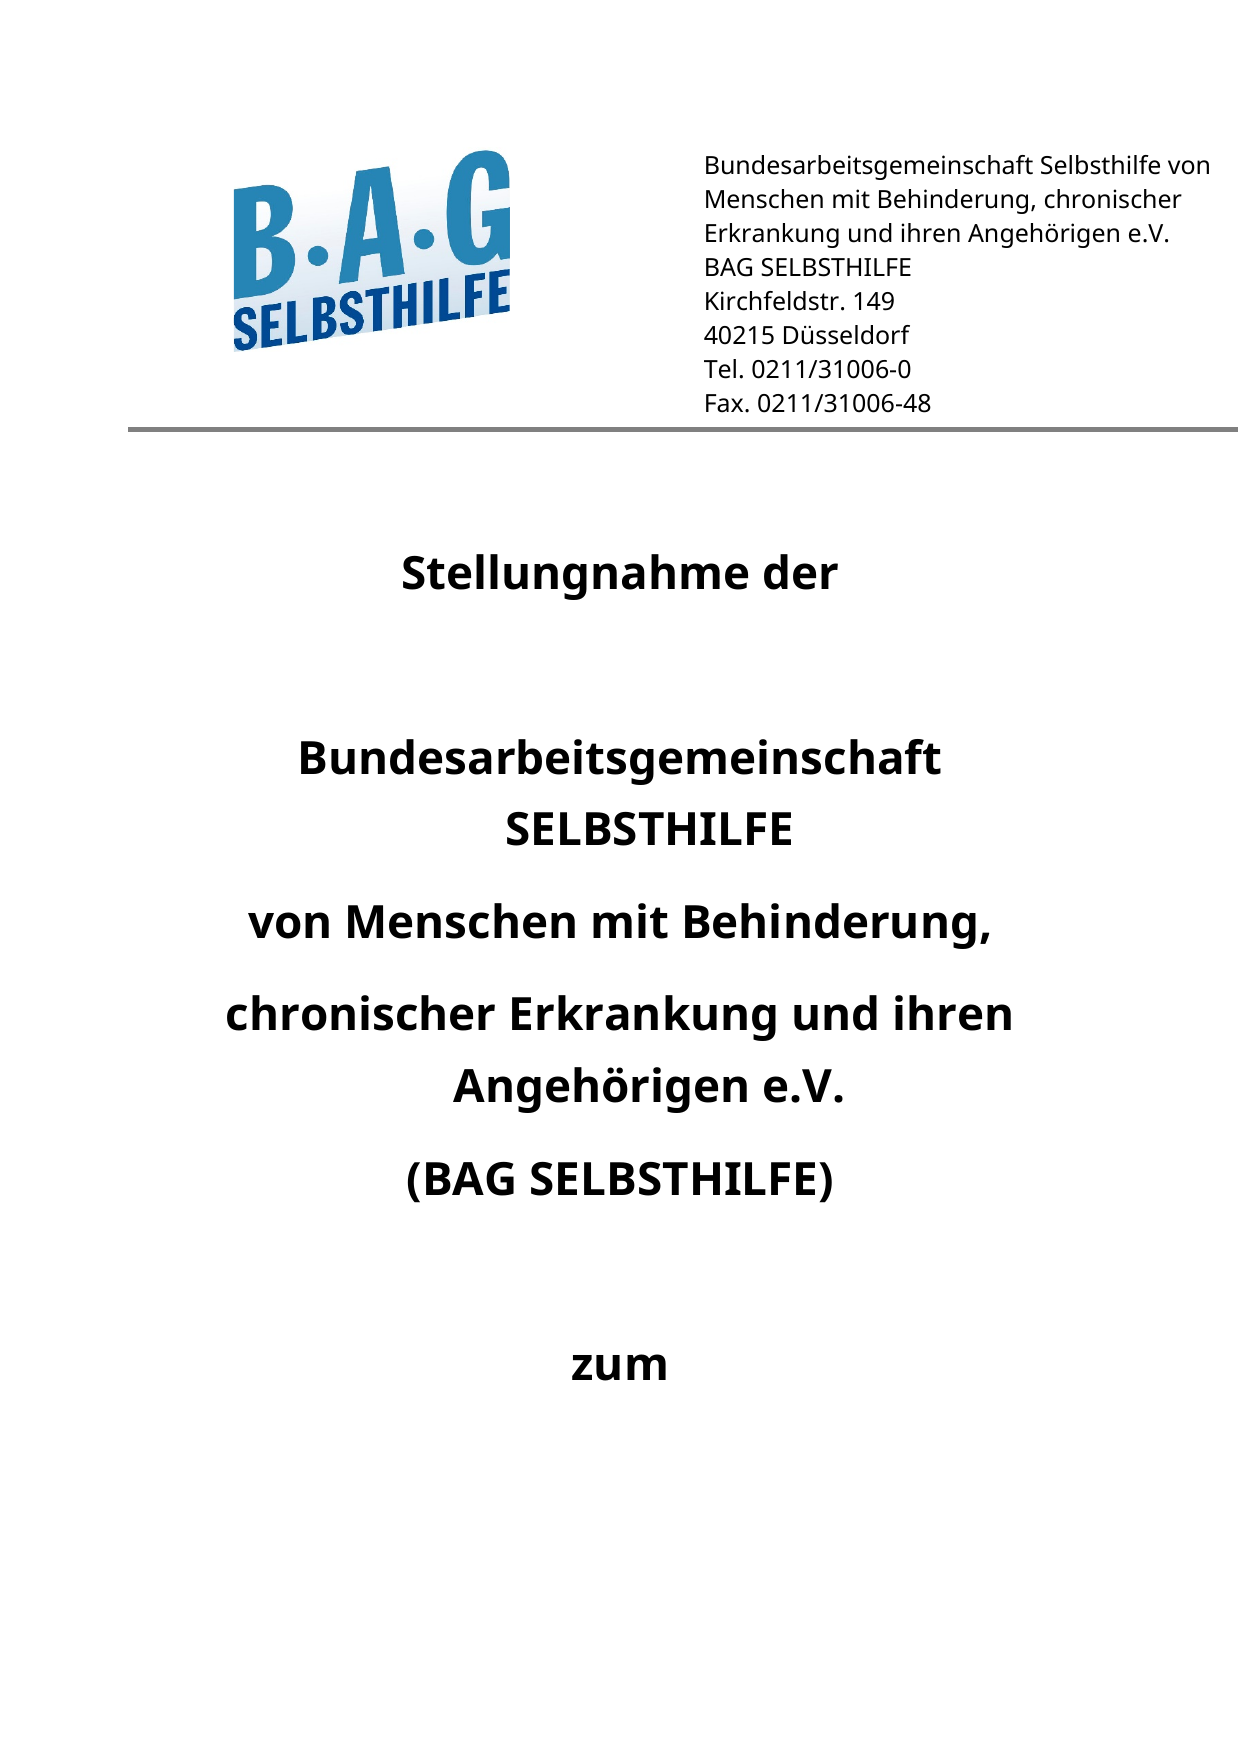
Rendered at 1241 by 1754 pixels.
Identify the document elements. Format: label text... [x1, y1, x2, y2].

table_header Bundesarbeitsgemeinschaft Selbsthilfe von Menschen mit Behinderung, chronischer Erkrankung und ihren Angehörigen e.V. BAG SELBSTHILFE Kirchfeldstr. 149 40215 Düsseldorf Tel. 0211/31006-0 Fax. 0211/31006-48 [692, 148, 1240, 420]
picture [233, 147, 510, 352]
text zum [148, 1331, 1093, 1393]
text Stellungnahme der [148, 540, 1093, 602]
text Bundesarbeitsgemeinschaft SELBSTHILFE [148, 725, 1093, 859]
text (BAG SELBSTHILFE) [148, 1146, 1093, 1208]
text von Menschen mit Behinderung, [148, 889, 1093, 952]
text chronischer Erkrankung und ihren Angehörigen e.V. [148, 982, 1093, 1116]
table_header [148, 148, 692, 420]
